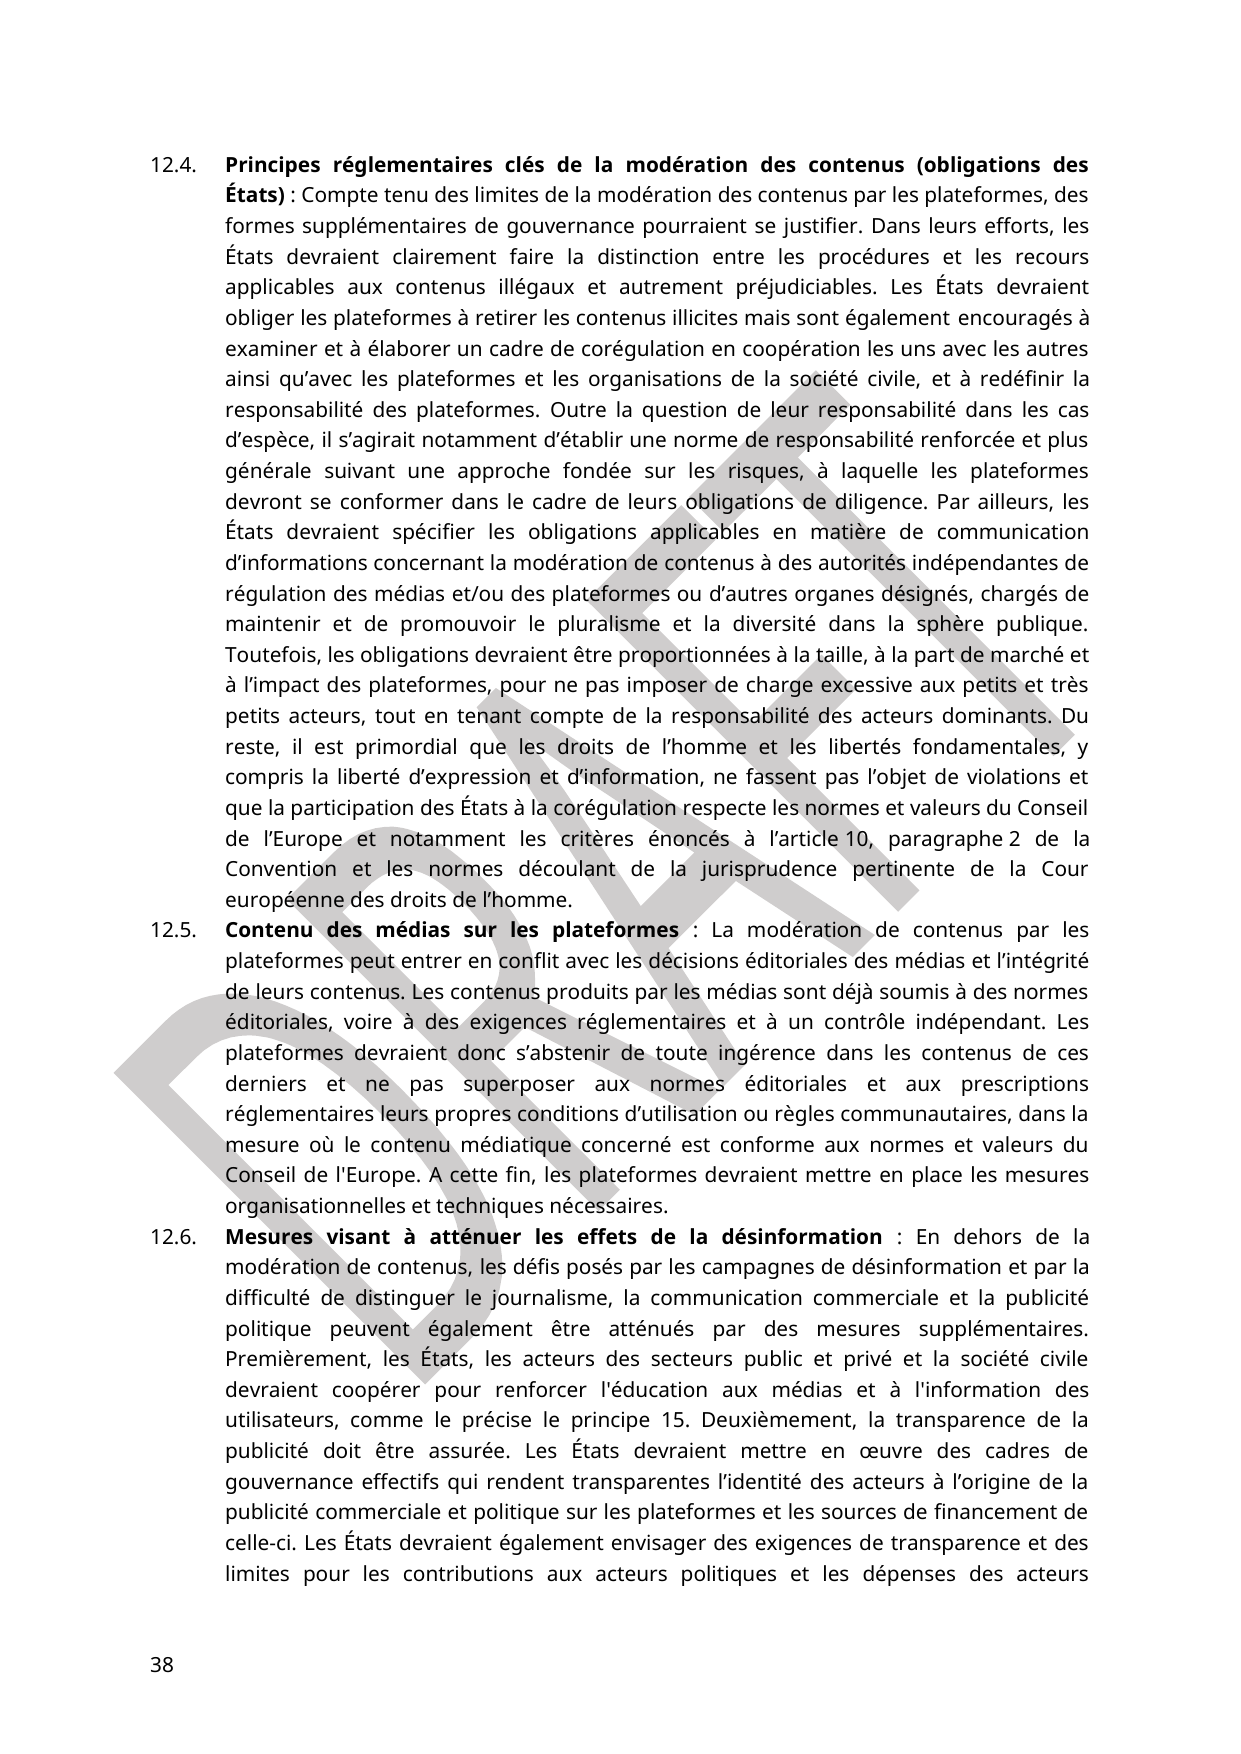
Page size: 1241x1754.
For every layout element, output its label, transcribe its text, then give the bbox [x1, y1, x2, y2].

list Contenu des médias sur les plateformes : La modération de contenus par les plateformes peut entrer en conflit avec les décisions éditoriales des médias et l’intégrité de leurs contenus. Les contenus produits par les médias sont déjà soumis à des normes éditoriales, voire à des exigences réglementaires et à un contrôle indépendant. Les plateformes devraient donc s’abstenir de toute ingérence dans les contenus de ces derniers et ne pas superposer aux normes éditoriales et aux prescriptions réglementaires leurs propres conditions d’utilisation ou règles communautaires, dans la mesure où le contenu médiatique concerné est conforme aux normes et valeurs du Conseil de l'Europe. A cette fin, les plateformes devraient mettre en place les mesures organisationnelles et techniques nécessaires. [150, 916, 1090, 1220]
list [150, 1222, 1090, 1587]
list Principes réglementaires clés de la modération des contenus (obligations des États) : Compte tenu des limites de la modération des contenus par les plateformes, des formes supplémentaires de gouvernance pourraient se justifier. Dans leurs efforts, les États devraient clairement faire la distinction entre les procédures et les recours applicables aux contenus illégaux et autrement préjudiciables. Les États devraient obliger les plateformes à retirer les contenus illicites mais sont également encouragés à examiner et à élaborer un cadre de corégulation en coopération les uns avec les autres ainsi qu’avec les plateformes et les organisations de la société civile, et à redéfinir la responsabilité des plateformes. Outre la question de leur responsabilité dans les cas d’espèce, il s’agirait notamment d’établir une norme de responsabilité renforcée et plus générale suivant une approche fondée sur les risques, à laquelle les plateformes devront se conformer dans le cadre de leurs obligations de diligence. Par ailleurs, les États devraient spécifier les obligations applicables en matière de communication d’informations concernant la modération de contenus à des autorités indépendantes de régulation des médias et/ou des plateformes ou d’autres organes désignés, chargés de maintenir et de promouvoir le pluralisme et la diversité dans la sphère publique. Toutefois, les obligations devraient être proportionnées à la taille, à la part de marché et à l’impact des plateformes, pour ne pas imposer de charge excessive aux petits et très petits acteurs, tout en tenant compte de la responsabilité des acteurs dominants. Du reste, il est primordial que les droits de l’homme et les libertés fondamentales, y compris la liberté d’expression et d’information, ne fassent pas l’objet de violations et que la participation des États à la corégulation respecte les normes et valeurs du Conseil de l’Europe et notamment les critères énoncés à l’article 10, paragraphe 2 de la Convention et les normes découlant de la jurisprudence pertinente de la Cour européenne des droits de l’homme. [150, 150, 1090, 913]
